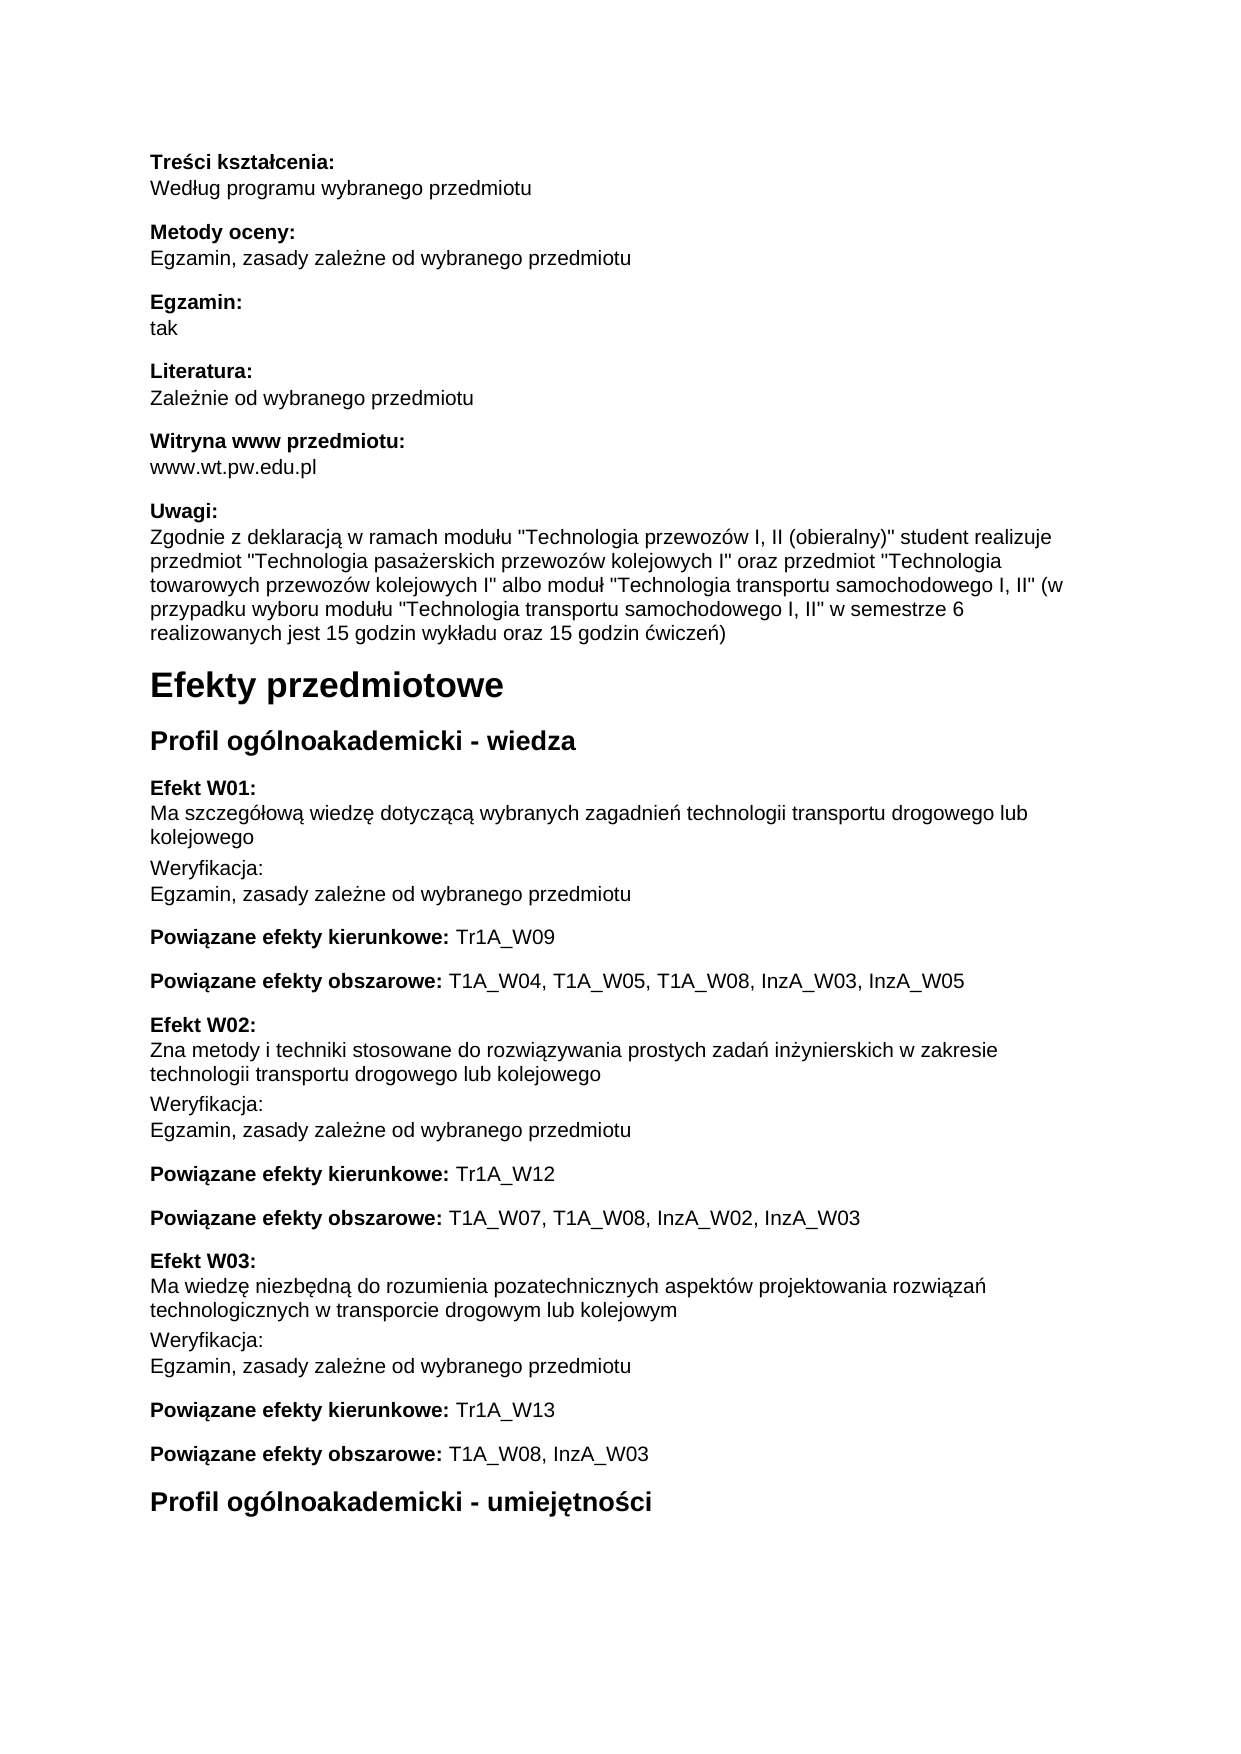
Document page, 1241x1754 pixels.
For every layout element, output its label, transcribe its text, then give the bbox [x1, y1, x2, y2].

text Powiązane efekty kierunkowe: Tr1A_W09 [150, 925, 1090, 949]
subtitle Profil ogólnoakademicki - umiejętności [150, 1486, 1090, 1517]
text Powiązane efekty kierunkowe: Tr1A_W12 [150, 1162, 1090, 1186]
text Powiązane efekty kierunkowe: Tr1A_W13 [150, 1398, 1090, 1422]
text tak [150, 316, 1090, 339]
text Efekt W02: [150, 1013, 1090, 1037]
text Weryfikacja: [150, 1328, 1090, 1352]
text Zgodnie z deklaracją w ramach modułu "Technologia przewozów I, II (obieralny)" student realizuje przedmiot "Technologia pasażerskich przewozów kolejowych I" oraz przedmiot "Technologia towarowych przewozów kolejowych I" albo moduł "Technologia transportu samochodowego I, II" (w przypadku wyboru modułu "Technologia transportu samochodowego I, II" w semestrze 6 realizowanych jest 15 godzin wykładu oraz 15 godzin ćwiczeń) [150, 525, 1090, 645]
text Efekt W01: [150, 776, 1090, 800]
text Zna metody i techniki stosowane do rozwiązywania prostych zadań inżynierskich w zakresie technologii transportu drogowego lub kolejowego [150, 1038, 1090, 1086]
subtitle Profil ogólnoakademicki - wiedza [150, 725, 1090, 756]
text Egzamin, zasady zależne od wybranego przedmiotu [150, 881, 1090, 905]
text www.wt.pw.edu.pl [150, 455, 1090, 479]
text Egzamin: [150, 289, 1090, 313]
subtitle Efekty przedmiotowe [150, 664, 1090, 705]
text Egzamin, zasady zależne od wybranego przedmiotu [150, 1118, 1090, 1142]
text Uwagi: [150, 499, 1090, 523]
text Ma wiedzę niezbędną do rozumienia pozatechnicznych aspektów projektowania rozwiązań technologicznych w transporcie drogowym lub kolejowym [150, 1274, 1090, 1322]
text Efekt W03: [150, 1249, 1090, 1273]
text Egzamin, zasady zależne od wybranego przedmiotu [150, 1354, 1090, 1378]
text Powiązane efekty obszarowe: T1A_W04, T1A_W05, T1A_W08, InzA_W03, InzA_W05 [150, 969, 1090, 993]
text Powiązane efekty obszarowe: T1A_W07, T1A_W08, InzA_W02, InzA_W03 [150, 1205, 1090, 1229]
text Literatura: [150, 359, 1090, 383]
text Witryna www przedmiotu: [150, 429, 1090, 453]
text Powiązane efekty obszarowe: T1A_W08, InzA_W03 [150, 1442, 1090, 1466]
text Zależnie od wybranego przedmiotu [150, 385, 1090, 409]
text Treści kształcenia: [150, 150, 1090, 174]
text Ma szczegółową wiedzę dotyczącą wybranych zagadnień technologii transportu drogowego lub kolejowego [150, 801, 1090, 849]
text Weryfikacja: [150, 855, 1090, 879]
text Egzamin, zasady zależne od wybranego przedmiotu [150, 246, 1090, 270]
text Według programu wybranego przedmiotu [150, 176, 1090, 200]
text Metody oceny: [150, 220, 1090, 244]
text Weryfikacja: [150, 1092, 1090, 1116]
